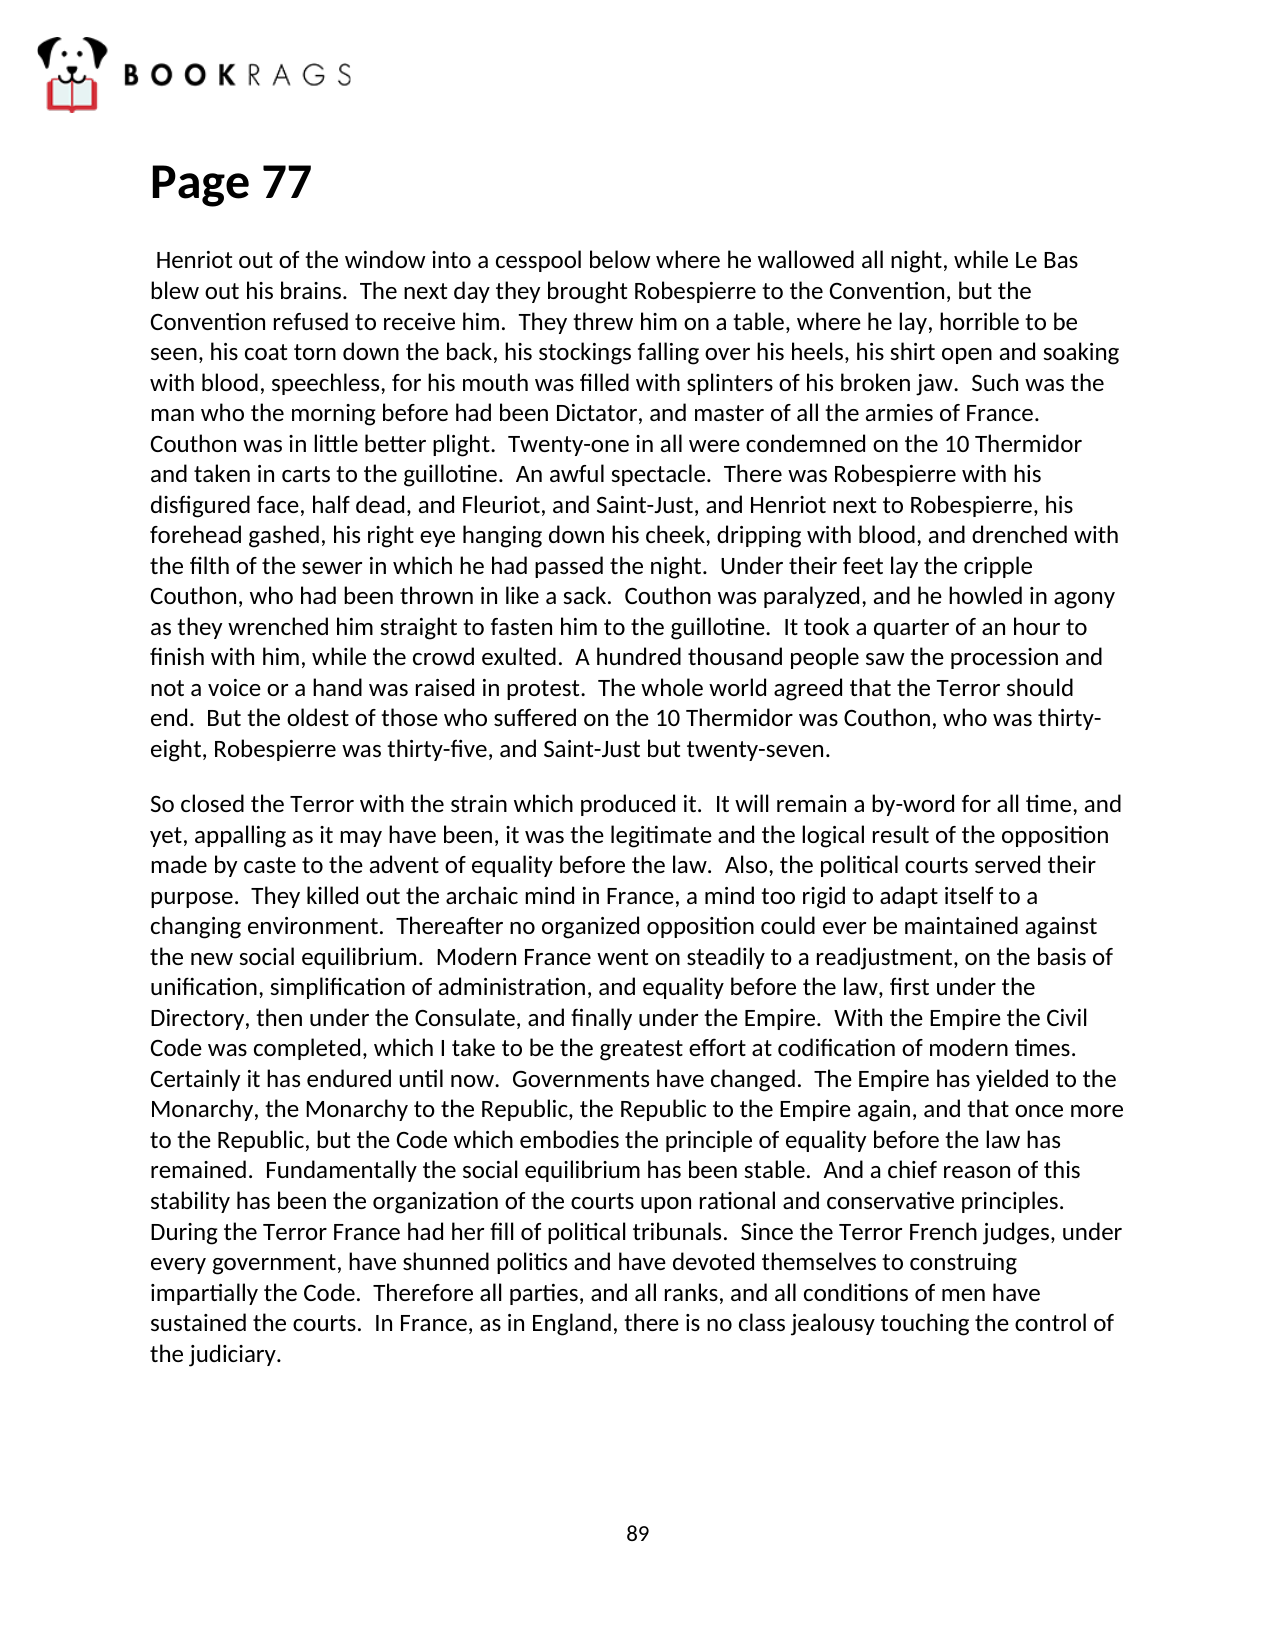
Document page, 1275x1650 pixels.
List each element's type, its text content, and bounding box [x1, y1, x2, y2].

text So closed the Terror with the strain which produced it. It will remain a by-word for all time, and yet, appalling as it may have been, it was the legitimate and the logical result of the opposition made by caste to the advent of equality before the law. Also, the political courts served their purpose. They killed out the archaic mind in France, a mind too rigid to adapt itself to a changing environment. Thereafter no organized opposition could ever be maintained against the new social equilibrium. Modern France went on steadily to a readjustment, on the basis of unification, simplification of administration, and equality before the law, first under the Directory, then under the Consulate, and finally under the Empire. With the Empire the Civil Code was completed, which I take to be the greatest effort at codification of modern times. Certainly it has endured until now. Governments have changed. The Empire has yielded to the Monarchy, the Monarchy to the Republic, the Republic to the Empire again, and that once more to the Republic, but the Code which embodies the principle of equality before the law has remained. Fundamentally the social equilibrium has been stable. And a chief reason of this stability has been the organization of the courts upon rational and conservative principles. During the Terror France had her fill of political tribunals. Since the Terror French judges, under every government, have shunned politics and have devoted themselves to construing impartially the Code. Therefore all parties, and all ranks, and all conditions of men have sustained the courts. In France, as in England, there is no class jealousy touching the control of the judiciary. [150, 788, 1125, 1368]
text Henriot out of the window into a cesspool below where he wallowed all night, while Le Bas blew out his brains. The next day they brought Robespierre to the Convention, but the Convention refused to receive him. They threw him on a table, where he lay, horrible to be seen, his coat torn down the back, his stockings falling over his heels, his shirt open and soaking with blood, speechless, for his mouth was filled with splinters of his broken jaw. Such was the man who the morning before had been Dictator, and master of all the armies of France. Couthon was in little better plight. Twenty-one in all were condemned on the 10 Thermidor and taken in carts to the guillotine. An awful spectacle. There was Robespierre with his disfigured face, half dead, and Fleuriot, and Saint-Just, and Henriot next to Robespierre, his forehead gashed, his right eye hanging down his cheek, dripping with blood, and drenched with the filth of the sewer in which he had passed the night. Under their feet lay the cripple Couthon, who had been thrown in like a sack. Couthon was paralyzed, and he howled in agony as they wrenched him straight to fasten him to the guillotine. It took a quarter of an hour to finish with him, while the crowd exulted. A hundred thousand people saw the procession and not a voice or a hand was raised in protest. The whole world agreed that the Terror should end. But the oldest of those who suffered on the 10 Thermidor was Couthon, who was thirty-eight, Robespierre was thirty-five, and Saint-Just but twenty-seven. [150, 244, 1125, 763]
text Page 77 [150, 150, 1125, 211]
picture [37, 37, 351, 113]
